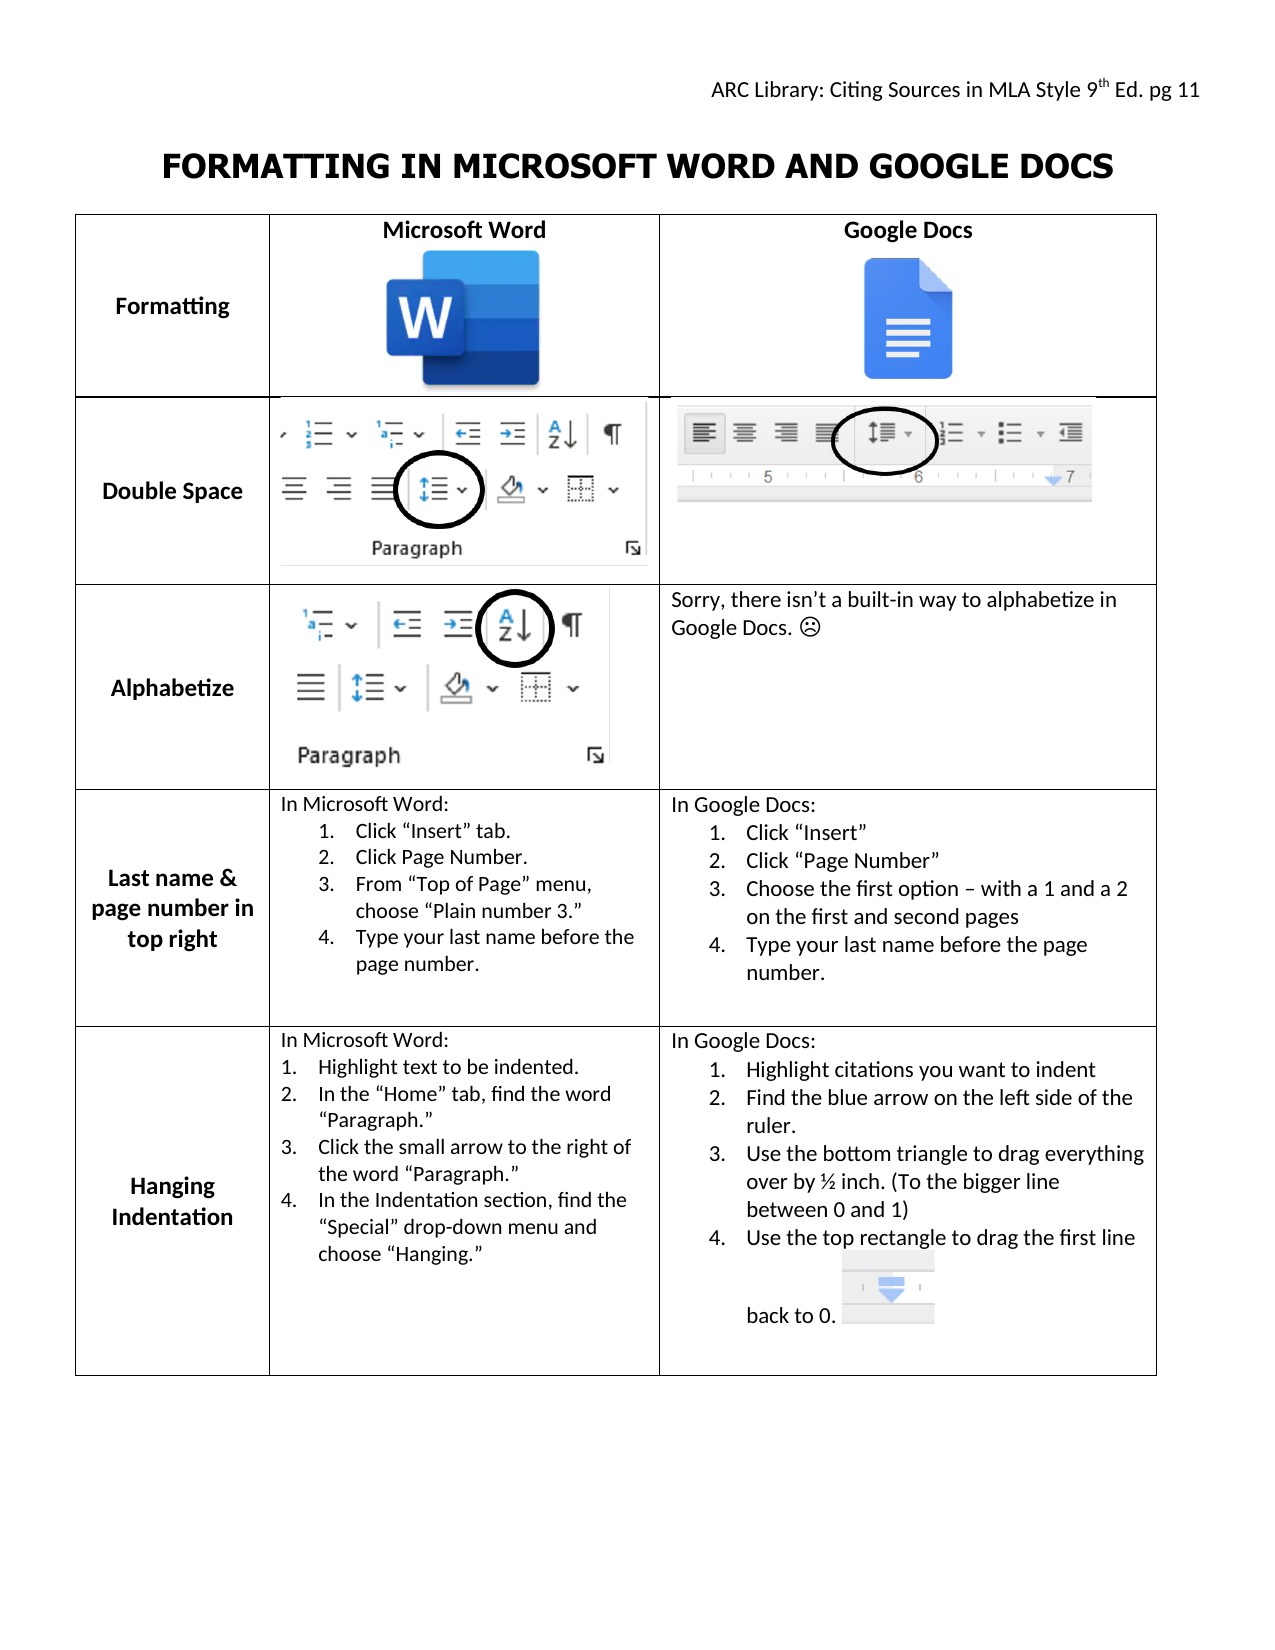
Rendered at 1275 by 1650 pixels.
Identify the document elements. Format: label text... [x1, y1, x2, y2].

table_cell In Google Docs: Highlight citations you want to indent Find the blue arrow on the left side of the ruler. Use the bottom triangle to drag everything over by ½ inch. (To the bigger line between 0 and 1) Use the top rectangle to drag the first line back to 0. [660, 1027, 1156, 1375]
subtitle FORMATTING IN MICROSOFT WORD AND GOOGLE DOCS [75, 145, 1200, 186]
picture [841, 1250, 935, 1324]
table_cell In Microsoft Word: Click “Insert” tab. Click Page Number. From “Top of Page” menu, choose “Plain number 3.” Type your last name before the page number. [270, 790, 659, 1026]
picture [280, 397, 649, 566]
table_header Formatting [76, 215, 269, 396]
table_header Google Docs [660, 215, 1156, 396]
table_cell Double Space [76, 398, 269, 584]
picture [380, 245, 549, 394]
table_cell Hanging Indentation [76, 1027, 269, 1375]
picture [671, 397, 1097, 508]
table_cell In Microsoft Word: Highlight text to be indented. In the “Home” tab, find the word “Paragraph.” Click the small arrow to the right of the word “Paragraph.” In the Indentation section, find the “Special” drop-down menu and choose “Hanging.” [270, 1027, 659, 1375]
picture [816, 245, 1000, 394]
picture [280, 585, 610, 772]
table_cell In Google Docs: Click “Insert” Click “Page Number” Choose the first option – with a 1 and a 2 on the first and second pages Type your last name before the page number. [660, 790, 1156, 1026]
table_header Microsoft Word [270, 215, 659, 396]
table_cell Alphabetize [76, 585, 269, 789]
table_cell [660, 398, 1156, 584]
table_cell Sorry, there isn’t a built-in way to alphabetize in Google Docs. ☹ [660, 585, 1156, 789]
table_cell Last name & page number in top right [76, 790, 269, 1026]
table_cell [270, 585, 659, 789]
table_cell [270, 398, 659, 584]
